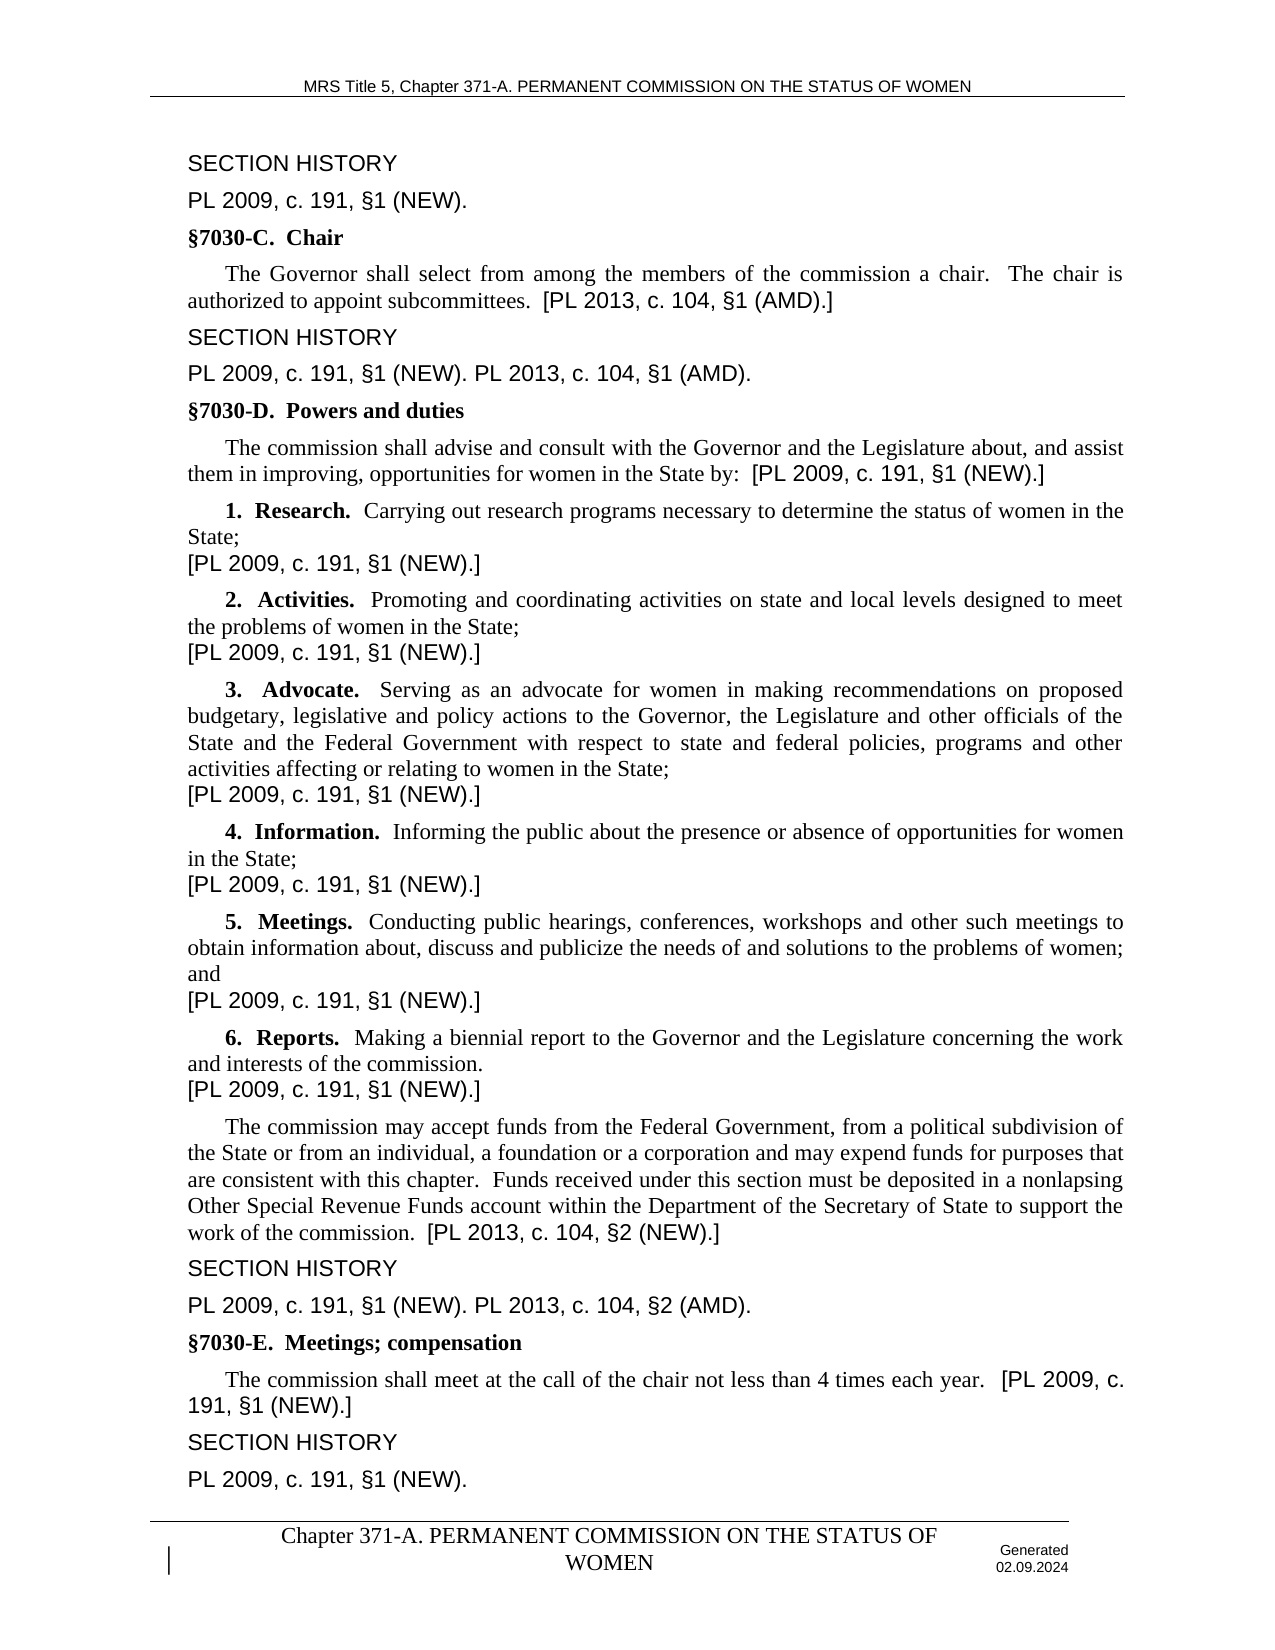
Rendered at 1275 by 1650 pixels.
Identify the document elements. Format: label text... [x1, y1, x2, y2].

text §7030-E. Meetings; compensation [187, 1329, 1125, 1355]
text [PL 2009, c. 191, §1 (NEW).] [187, 871, 1125, 897]
text [PL 2009, c. 191, §1 (NEW).] [187, 987, 1125, 1013]
text 2. Activities. Promoting and coordinating activities on state and local levels designed to meet the problems of women in the State; [187, 587, 1125, 639]
text SECTION HISTORY [187, 1255, 1125, 1282]
text 3. Advocate. Serving as an advocate for women in making recommendations on proposed budgetary, legislative and policy actions to the Governor, the Legislature and other officials of the State and the Federal Government with respect to state and federal policies, programs and other activities affecting or relating to women in the State; [187, 676, 1125, 781]
text PL 2009, c. 191, §1 (NEW). PL 2013, c. 104, §2 (AMD). [187, 1292, 1125, 1318]
text §7030-D. Powers and duties [187, 397, 1125, 423]
text 5. Meetings. Conducting public hearings, conferences, workshops and other such meetings to obtain information about, discuss and publicize the needs of and solutions to the problems of women; and [187, 908, 1125, 987]
text PL 2009, c. 191, §1 (NEW). PL 2013, c. 104, §1 (AMD). [187, 360, 1125, 387]
text PL 2009, c. 191, §1 (NEW). [187, 187, 1125, 213]
text [PL 2009, c. 191, §1 (NEW).] [187, 781, 1125, 808]
text PL 2009, c. 191, §1 (NEW). [187, 1466, 1125, 1492]
text The commission may accept funds from the Federal Government, from a political subdivision of the State or from an individual, a foundation or a corporation and may expend funds for purposes that are consistent with this chapter. Funds received under this section must be deposited in a nonlapsing Other Special Revenue Funds account within the Department of the Secretary of State to support the work of the commission. [PL 2013, c. 104, §2 (NEW).] [187, 1113, 1125, 1245]
text [PL 2009, c. 191, §1 (NEW).] [187, 639, 1125, 666]
text The Governor shall select from among the members of the commission a chair. The chair is authorized to appoint subcommittees. [PL 2013, c. 104, §1 (AMD).] [187, 260, 1125, 313]
text SECTION HISTORY [187, 323, 1125, 350]
text SECTION HISTORY [187, 150, 1125, 176]
text 6. Reports. Making a biennial report to the Governor and the Legislature concerning the work and interests of the commission. [187, 1023, 1125, 1076]
text 1. Research. Carrying out research programs necessary to determine the status of women in the State; [187, 497, 1125, 550]
text [PL 2009, c. 191, §1 (NEW).] [187, 1076, 1125, 1103]
text The commission shall advise and consult with the Governor and the Legislature about, and assist them in improving, opportunities for women in the State by: [PL 2009, c. 191, §1 (NEW).] [187, 434, 1125, 487]
text The commission shall meet at the call of the chair not less than 4 times each year. [PL 2009, c. 191, §1 (NEW).] [187, 1366, 1125, 1418]
text 4. Information. Informing the public about the presence or absence of opportunities for women in the State; [187, 818, 1125, 871]
text SECTION HISTORY [187, 1429, 1125, 1455]
text §7030-C. Chair [187, 223, 1125, 250]
text [PL 2009, c. 191, §1 (NEW).] [187, 550, 1125, 576]
